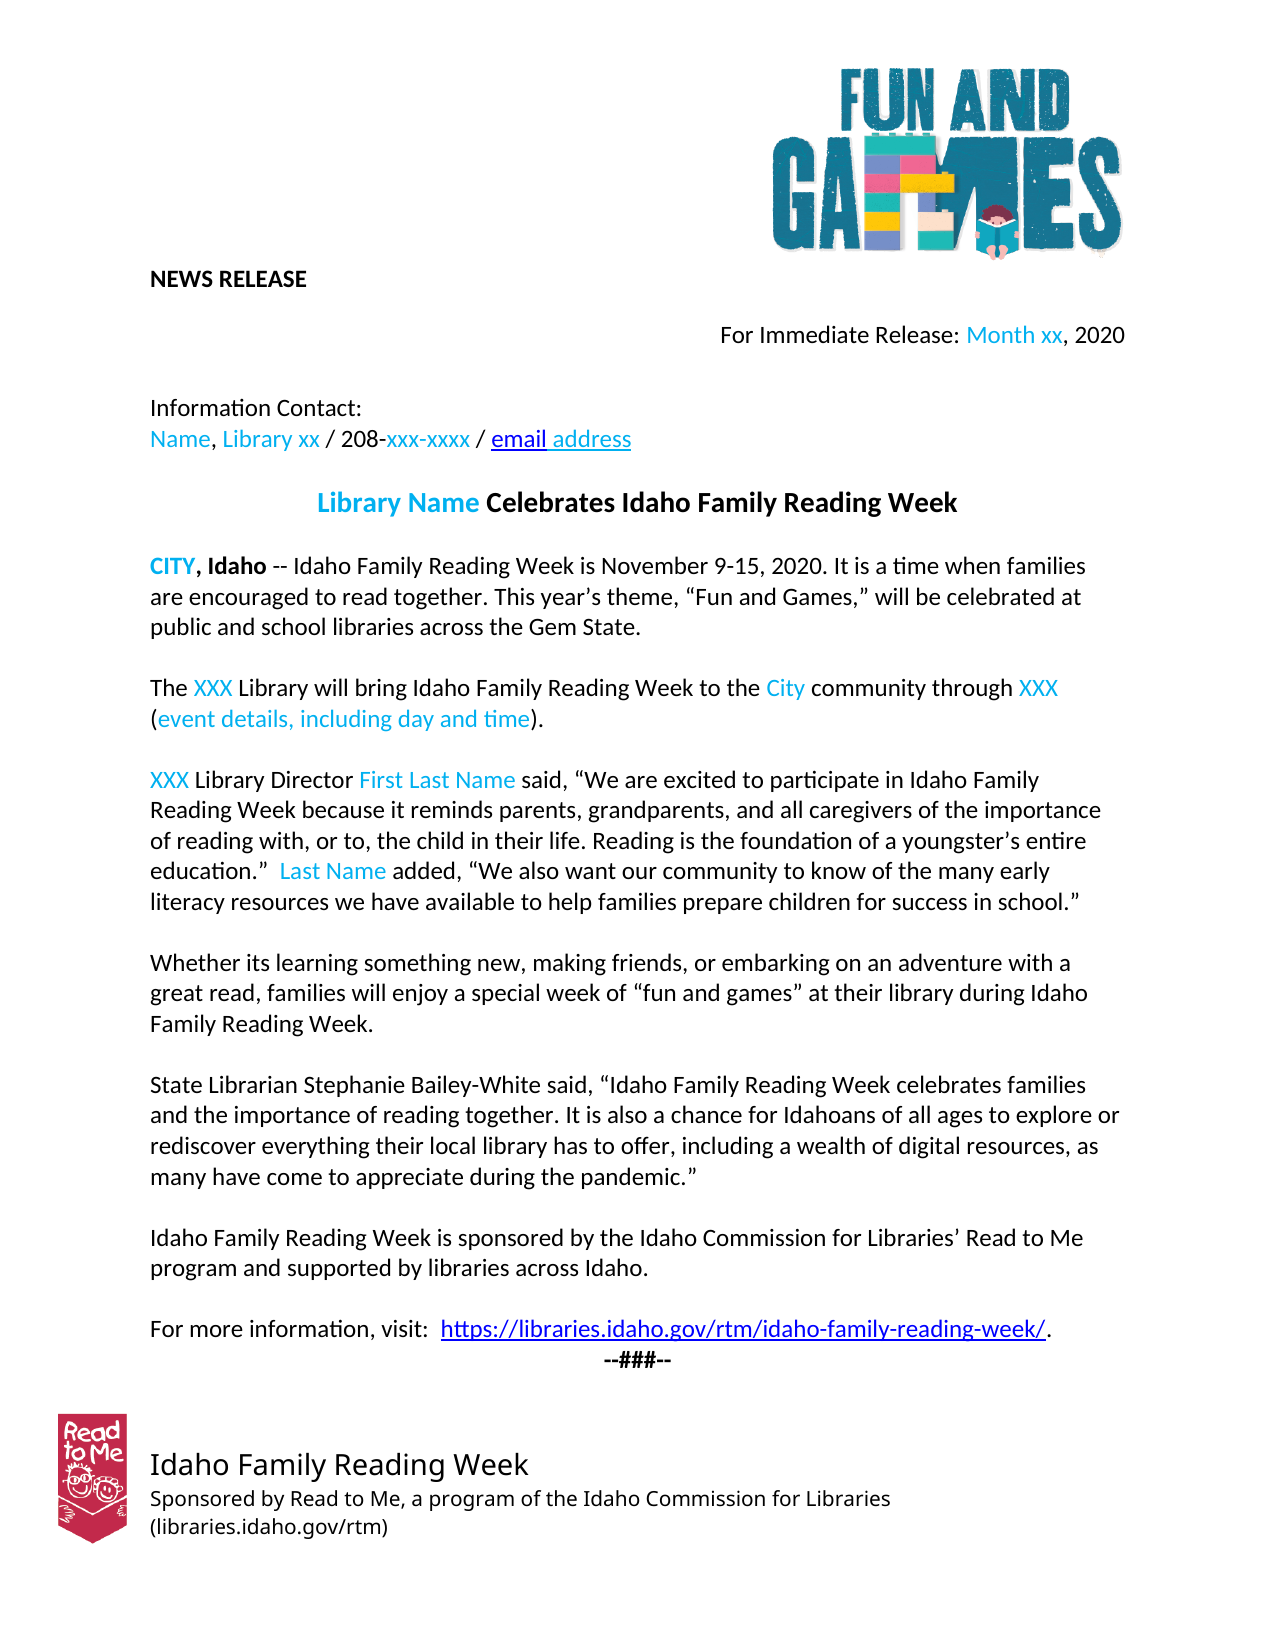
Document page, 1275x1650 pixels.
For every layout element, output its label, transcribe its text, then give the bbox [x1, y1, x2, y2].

text Idaho Family Reading Week is sponsored by the Idaho Commission for Libraries’ Read to Me program and supported by libraries across Idaho. [150, 1222, 1125, 1283]
text For more information, visit: https://libraries.idaho.gov/rtm/idaho-family-reading-week/. [150, 1313, 1125, 1344]
text State Librarian Stephanie Bailey-White said, “Idaho Family Reading Week celebrates families and the importance of reading together. It is also a chance for Idahoans of all ages to explore or rediscover everything their local library has to offer, including a wealth of digital resources, as many have come to appreciate during the pandemic.” [150, 1069, 1125, 1191]
text Library Name Celebrates Idaho Family Reading Week [150, 484, 1125, 520]
picture [51, 1407, 133, 1550]
picture [770, 53, 1125, 263]
text Name, Library xx / 208-xxx-xxxx / email address [150, 423, 1125, 454]
text --###-- [150, 1344, 1125, 1374]
text Information Contact: [150, 393, 1125, 423]
text NEWS RELEASE [150, 263, 1125, 294]
text CITY, Idaho -- Idaho Family Reading Week is November 9-15, 2020. It is a time when families are encouraged to read together. This year’s theme, “Fun and Games,” will be celebrated at public and school libraries across the Gem State. [150, 550, 1125, 642]
text The XXX Library will bring Idaho Family Reading Week to the City community through XXX (event details, including day and time). [150, 672, 1125, 733]
text For Immediate Release: Month xx, 2020 [150, 319, 1125, 349]
text XXX Library Director First Last Name said, “We are excited to participate in Idaho Family Reading Week because it reminds parents, grandparents, and all caregivers of the importance of reading with, or to, the child in their life. Reading is the foundation of a youngster’s entire education.” Last Name added, “We also want our community to know of the many early literacy resources we have available to help families prepare children for success in school.” [150, 764, 1125, 917]
text Whether its learning something new, making friends, or embarking on an adventure with a great read, families will enjoy a special week of “fun and games” at their library during Idaho Family Reading Week. [150, 947, 1125, 1039]
